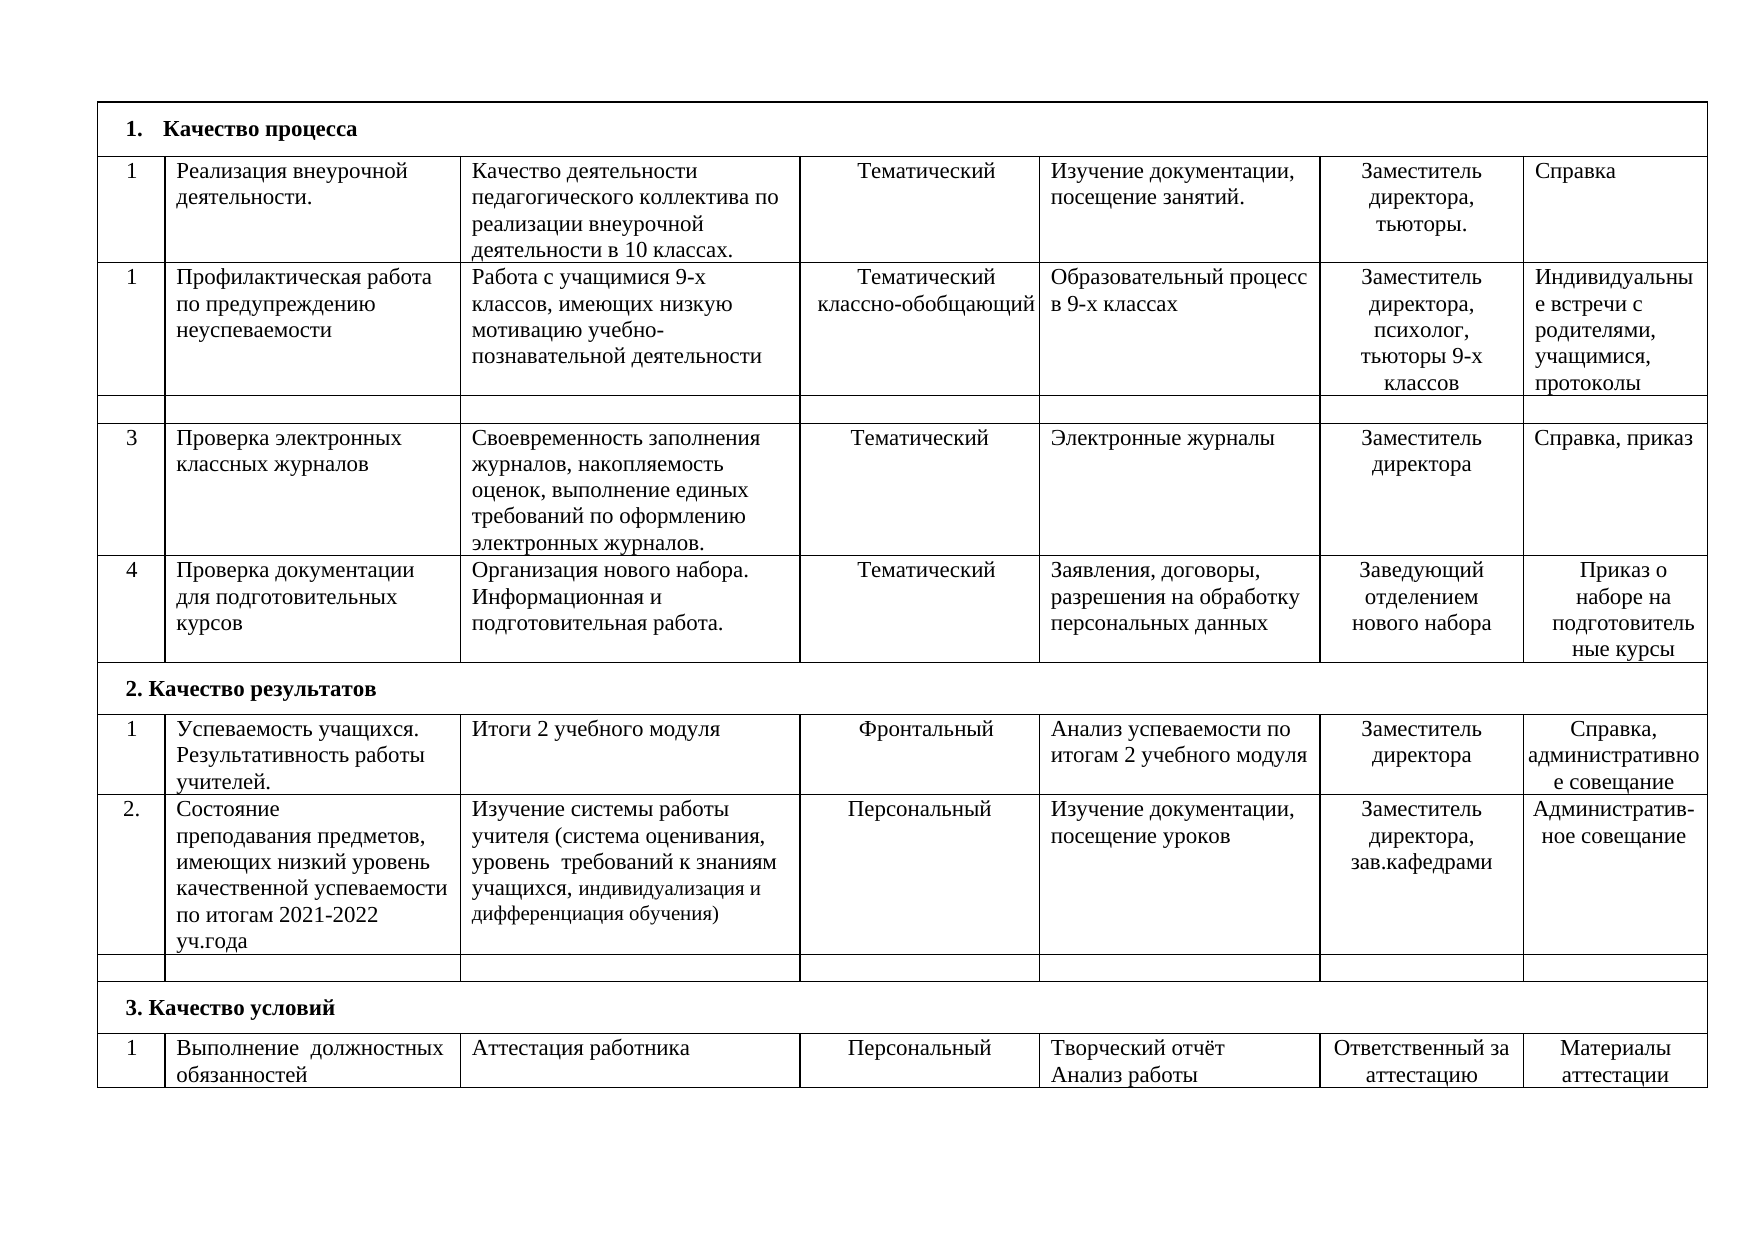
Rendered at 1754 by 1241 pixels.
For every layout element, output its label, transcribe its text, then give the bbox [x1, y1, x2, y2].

table_cell 1 [98, 157, 164, 262]
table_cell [1040, 1034, 1319, 1087]
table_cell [1321, 1034, 1523, 1087]
table_cell Своевременность заполнения журналов, накопляемость оценок, выполнение единых требований по оформлению электронных журналов. [461, 424, 799, 555]
table_cell [98, 396, 164, 422]
table_cell Тематический [801, 556, 1039, 662]
table_cell 1 [98, 715, 164, 794]
table_cell [1040, 396, 1319, 422]
table_cell Индивидуальные встречи с родителями, учащимися, протоколы [1524, 263, 1707, 395]
table_cell Итоги 2 учебного модуля [461, 715, 799, 794]
table_cell 1 [98, 1034, 164, 1087]
table_cell Изучение документации, посещение занятий. [1040, 157, 1319, 262]
table_cell [1040, 955, 1319, 981]
table_cell Заместитель директора [1321, 715, 1523, 794]
table_cell Тематический [801, 424, 1039, 555]
table_cell [461, 955, 799, 981]
table_cell Образовательный процесс в 9-х классах [1040, 263, 1319, 395]
table_cell [1524, 955, 1707, 981]
table_cell Тематический классно-обобщающий [801, 263, 1039, 395]
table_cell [1524, 1034, 1707, 1087]
table_cell Проверка документации для подготовительных курсов [166, 556, 460, 662]
table_cell Профилактическая работа по предупреждению неуспеваемости [166, 263, 460, 395]
table_cell Тематический [801, 157, 1039, 262]
table_cell [166, 396, 460, 422]
table_cell [166, 955, 460, 981]
table_cell Персональный [801, 1034, 1039, 1087]
table_cell [98, 955, 164, 981]
table_cell Административ-ное совещание [1524, 795, 1707, 953]
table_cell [166, 1034, 460, 1087]
table_cell [461, 396, 799, 422]
table_cell Работа с учащимися 9-х классов, имеющих низкую мотивацию учебно-познавательной деятельности [461, 263, 799, 395]
table_cell Заместитель директора, тьюторы. [1321, 157, 1523, 262]
table_cell 3. Качество условий [98, 982, 1707, 1033]
table_cell Состояние преподавания предметов, имеющих низкий уровень качественной успеваемости по итогам 2021-2022 уч.года [166, 795, 460, 953]
table_cell Изучение документации, посещение уроков [1040, 795, 1319, 953]
table_cell Заведующий отделением нового набора [1321, 556, 1523, 662]
table_cell Справка, приказ [1524, 424, 1707, 555]
table_cell [801, 396, 1039, 422]
table_cell Анализ успеваемости по итогам 2 учебного модуля [1040, 715, 1319, 794]
table_cell Заместитель директора, зав.кафедрами [1321, 795, 1523, 953]
table_cell Заявления, договоры, разрешения на обработку персональных данных [1040, 556, 1319, 662]
table_cell Справка [1524, 157, 1707, 262]
table_cell Справка, административное совещание [1524, 715, 1707, 794]
table_cell [1321, 396, 1523, 422]
table_cell Персональный [801, 795, 1039, 953]
table_cell 4 [98, 556, 164, 662]
table_cell Проверка электронных классных журналов [166, 424, 460, 555]
table_cell 1 [98, 263, 164, 395]
table_cell Изучение системы работы учителя (система оценивания, уровень требований к знаниям учащихся, индивидуализация и дифференциация обучения) [461, 795, 799, 953]
table_cell Фронтальный [801, 715, 1039, 794]
table_cell Качество процесса [98, 103, 1707, 156]
table_cell Приказ о наборе на подготовительные курсы [1524, 556, 1707, 662]
table_cell 2. Качество результатов [98, 663, 1707, 714]
table_cell Успеваемость учащихся. Результативность работы учителей. [166, 715, 460, 794]
table_cell Электронные журналы [1040, 424, 1319, 555]
table_cell Заместитель директора, психолог, тьюторы 9-х классов [1321, 263, 1523, 395]
table_cell 2. [98, 795, 164, 953]
table_cell Организация нового набора. Информационная и подготовительная работа. [461, 556, 799, 662]
table_cell 3 [98, 424, 164, 555]
table_cell [1321, 955, 1523, 981]
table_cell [461, 1034, 799, 1087]
table_cell [1524, 396, 1707, 422]
table_cell Качество деятельности педагогического коллектива по реализации внеурочной деятельности в 10 классах. [461, 157, 799, 262]
table_cell Заместитель директора [1321, 424, 1523, 555]
table_cell [801, 955, 1039, 981]
table_cell Реализация внеурочной деятельности. [166, 157, 460, 262]
